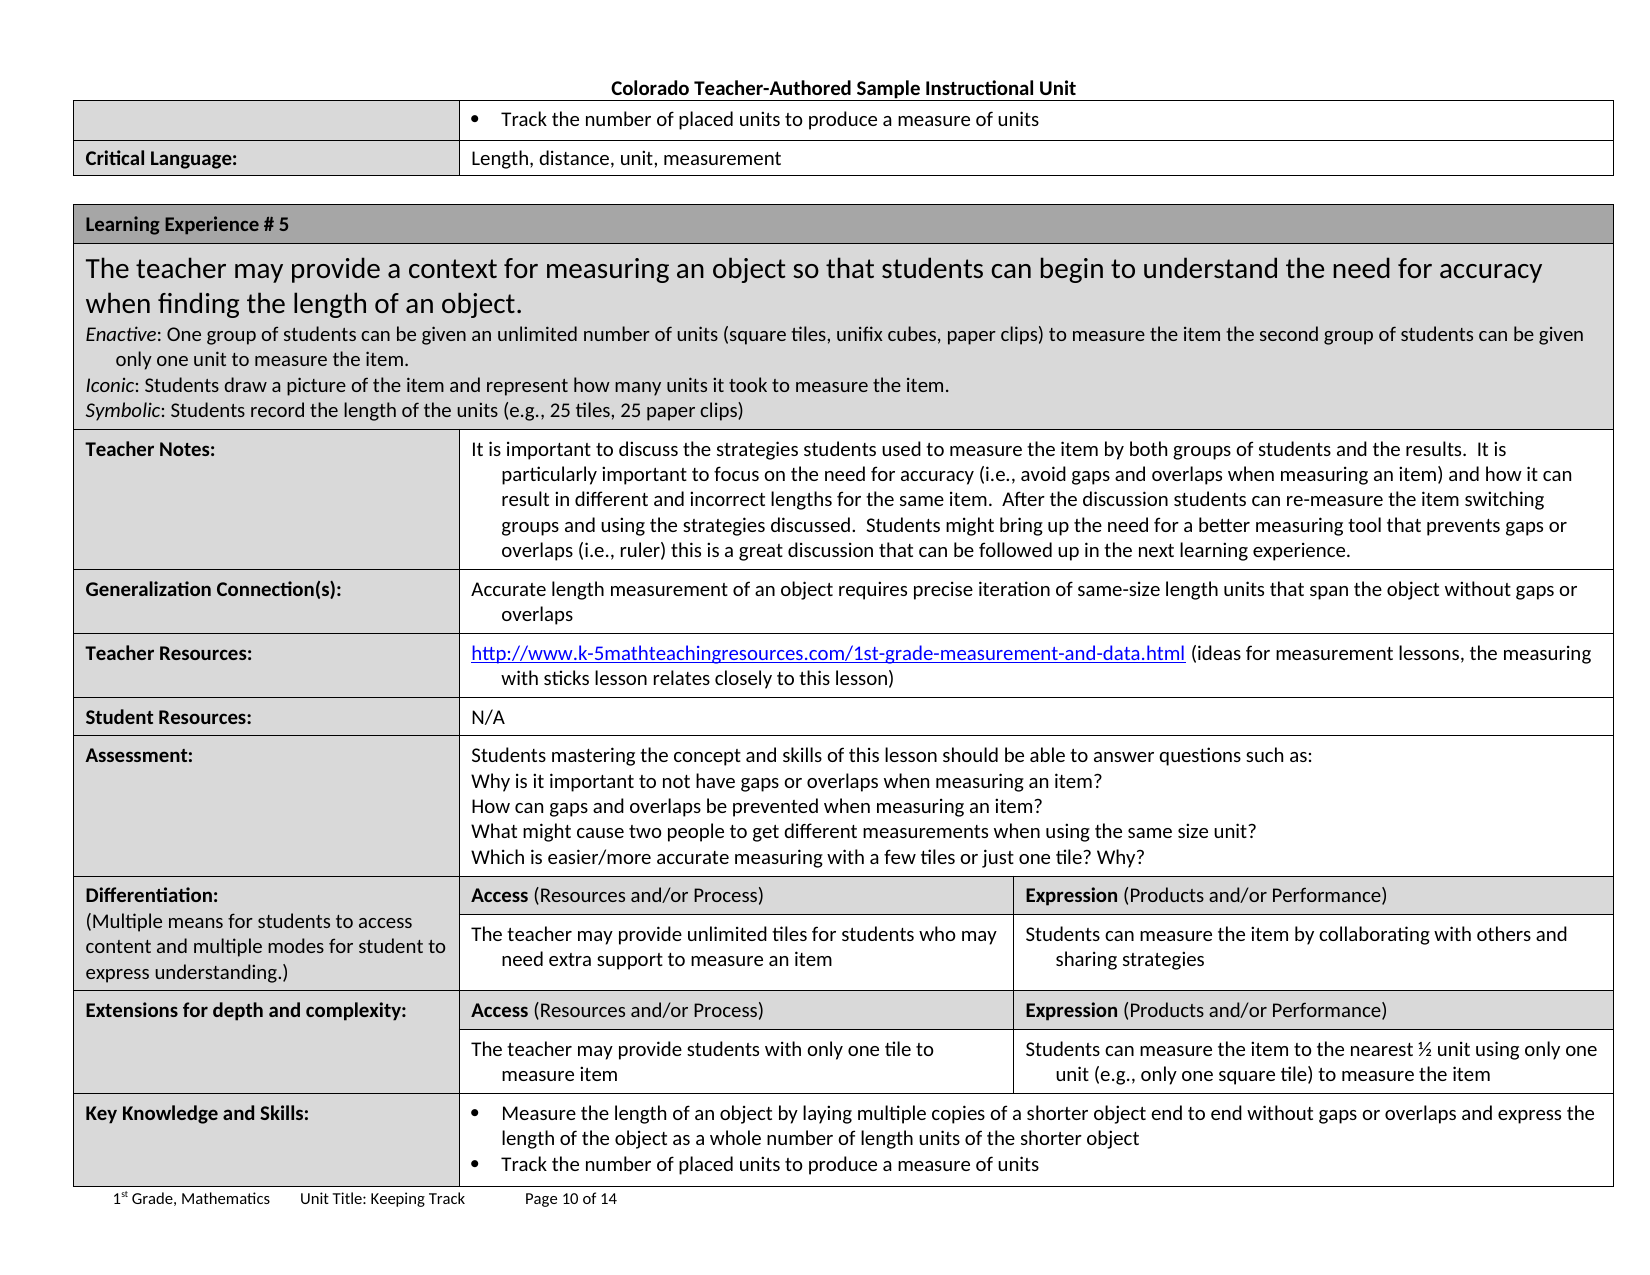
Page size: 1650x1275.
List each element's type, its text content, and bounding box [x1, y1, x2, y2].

table_cell Students mastering the concept and skills of this lesson should be able to answer questions such as: Why is it important to not have gaps or overlaps when measuring an item? How can gaps and overlaps be prevented when measuring an item? What might cause two people to get different measurements when using the same size unit? Which is easier/more accurate measuring with a few tiles or just one tile? Why? [460, 736, 1613, 876]
table_cell Critical Language: [74, 141, 459, 175]
table_cell Expression (Products and/or Performance) [1014, 991, 1613, 1029]
table_cell Students can measure the item to the nearest ½ unit using only one unit (e.g., only one square tile) to measure the item [1014, 1030, 1613, 1093]
table_cell Student Resources: [74, 698, 459, 735]
table_cell Assessment: [74, 736, 459, 876]
table_cell The teacher may provide unlimited tiles for students who may need extra support to measure an item [460, 915, 1013, 990]
table_cell Access (Resources and/or Process) [460, 877, 1013, 914]
table_cell Accurate length measurement of an object requires precise iteration of same-size length units that span the object without gaps or overlaps [460, 570, 1613, 633]
table_cell Teacher Resources: [74, 634, 459, 697]
table_header Learning Experience # 5 [74, 205, 1613, 243]
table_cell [74, 101, 459, 140]
table_cell Differentiation: (Multiple means for students to access content and multiple modes for student to express understanding.) [74, 877, 459, 990]
table_cell It is important to discuss the strategies students used to measure the item by both groups of students and the results. It is particularly important to focus on the need for accuracy (i.e., avoid gaps and overlaps when measuring an item) and how it can result in different and incorrect lengths for the same item. After the discussion students can re-measure the item switching groups and using the strategies discussed. Students might bring up the need for a better measuring tool that prevents gaps or overlaps (i.e., ruler) this is a great discussion that can be followed up in the next learning experience. [460, 430, 1613, 569]
table_cell Extensions for depth and complexity: [74, 991, 459, 1093]
table_cell Generalization Connection(s): [74, 570, 459, 633]
table_cell The teacher may provide students with only one tile to measure item [460, 1030, 1013, 1093]
table_cell N/A [460, 698, 1613, 735]
table_cell Teacher Notes: [74, 430, 459, 569]
table_cell Access (Resources and/or Process) [460, 991, 1013, 1029]
table_cell Students can measure the item by collaborating with others and sharing strategies [1014, 915, 1613, 990]
table_cell Key Knowledge and Skills: [74, 1094, 459, 1186]
table_cell The teacher may provide a context for measuring an object so that students can begin to understand the need for accuracy when finding the length of an object. Enactive: One group of students can be given an unlimited number of units (square tiles, unifix cubes, paper clips) to measure the item the second group of students can be given only one unit to measure the item. Iconic: Students draw a picture of the item and represent how many units it took to measure the item. Symbolic: Students record the length of the units (e.g., 25 tiles, 25 paper clips) [74, 244, 1613, 429]
table_cell http://www.k-5mathteachingresources.com/1st-grade-measurement-and-data.html (ideas for measurement lessons, the measuring with sticks lesson relates closely to this lesson) [460, 634, 1613, 697]
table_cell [460, 101, 1613, 140]
table_cell Expression (Products and/or Performance) [1014, 877, 1613, 914]
table_cell Length, distance, unit, measurement [460, 141, 1613, 175]
